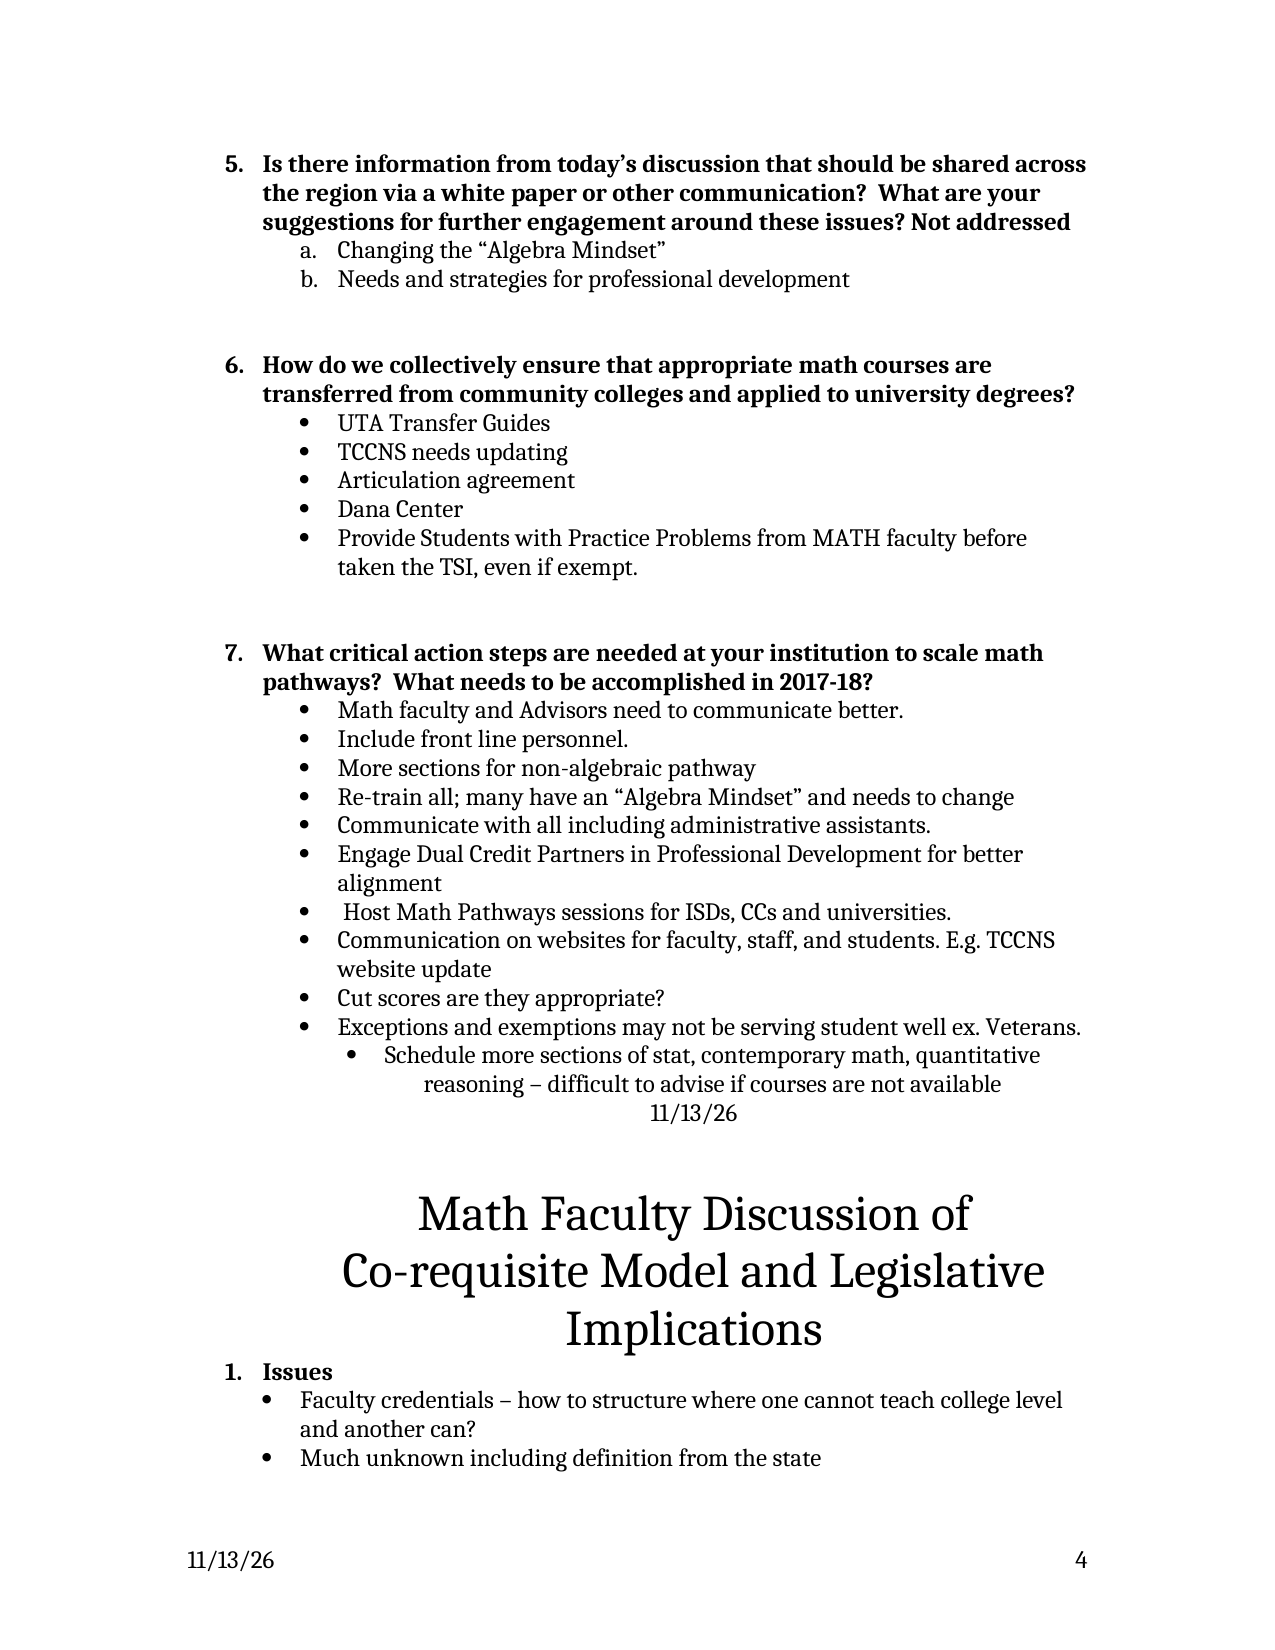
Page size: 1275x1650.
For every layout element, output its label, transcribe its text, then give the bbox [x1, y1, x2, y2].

list Is there information from today’s discussion that should be shared across the region via a white paper or other communication? What are your suggestions for further engagement around these issues? Not addressed [225, 150, 1087, 236]
text Co-requisite Model and Legislative Implications [300, 1242, 1087, 1357]
list What critical action steps are needed at your institution to scale math pathways? What needs to be accomplished in 2017-18? [225, 639, 1087, 696]
list Issues [225, 1357, 1087, 1386]
list Communicate with all including administrative assistants. [300, 811, 1087, 840]
list UTA Transfer Guides [300, 409, 1087, 437]
text Math Faculty Discussion of [300, 1185, 1087, 1242]
list Communication on websites for faculty, staff, and students. E.g. TCCNS website update [300, 926, 1087, 984]
list How do we collectively ensure that appropriate math courses are transferred from community colleges and applied to university degrees? [225, 351, 1087, 409]
list Articulation agreement [300, 466, 1087, 495]
list Host Math Pathways sessions for ISDs, CCs and universities. [300, 897, 1087, 926]
list Exceptions and exemptions may not be serving student well ex. Veterans. [300, 1012, 1087, 1041]
list Needs and strategies for professional development [300, 265, 1087, 294]
list TCCNS needs updating [300, 437, 1087, 466]
list Cut scores are they appropriate? [300, 984, 1087, 1012]
list Dana Center [300, 495, 1087, 524]
list Math faculty and Advisors need to communicate better. [300, 696, 1087, 725]
list Include front line personnel. [300, 725, 1087, 754]
list Changing the “Algebra Mindset” [300, 236, 1087, 265]
list Engage Dual Credit Partners in Professional Development for better alignment [300, 840, 1087, 897]
list Faculty credentials – how to structure where one cannot teach college level and another can? [262, 1386, 1087, 1444]
list Re-train all; many have an “Algebra Mindset” and needs to change [300, 782, 1087, 811]
list More sections for non-algebraic pathway [300, 754, 1087, 782]
list Much unknown including definition from the state [262, 1444, 1087, 1472]
text 8/23/17 [300, 1099, 1087, 1127]
list Provide Students with Practice Problems from MATH faculty before taken the TSI, even if exempt. [300, 524, 1087, 581]
list Schedule more sections of stat, contemporary math, quantitative reasoning – difficult to advise if courses are not available [300, 1041, 1087, 1099]
